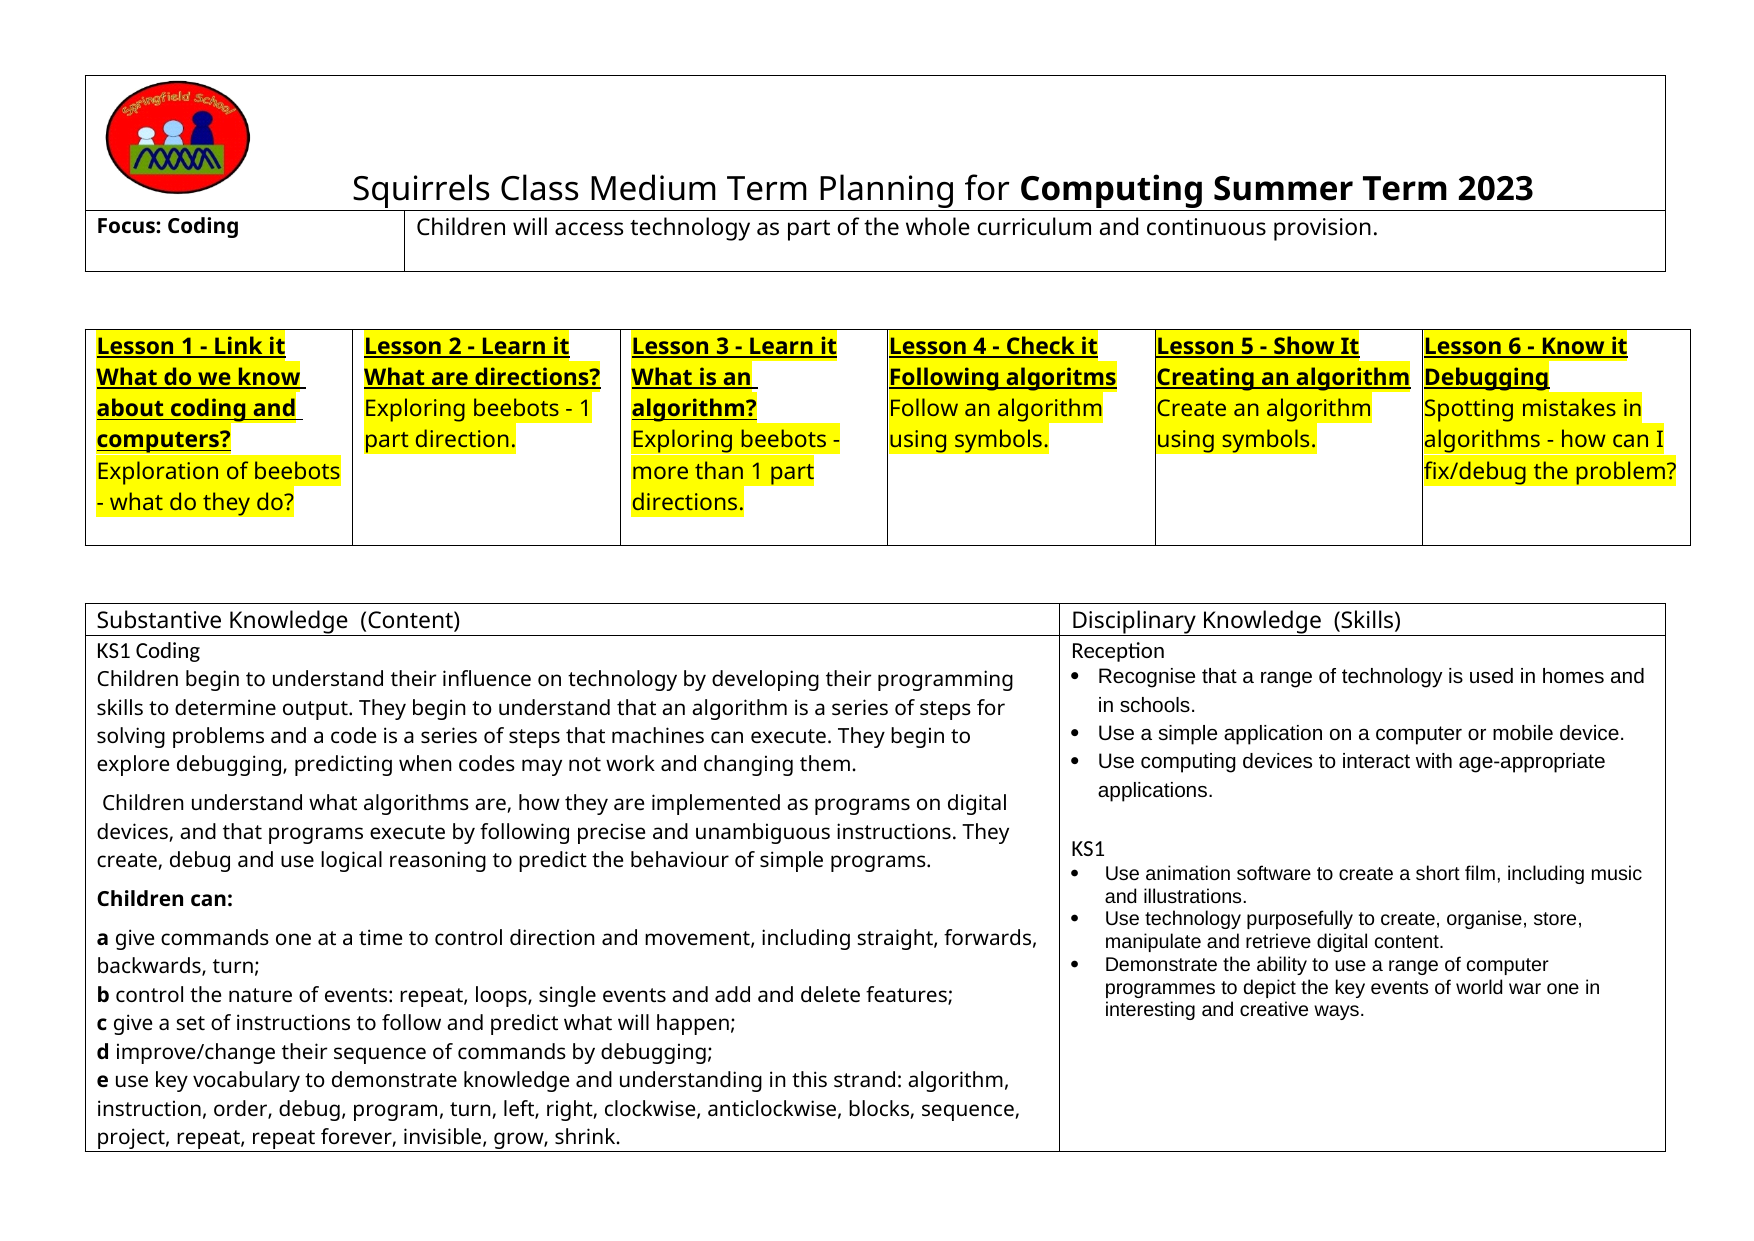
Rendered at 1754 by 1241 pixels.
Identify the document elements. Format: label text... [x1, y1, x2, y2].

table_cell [86, 636, 1059, 1151]
table_header Lesson 2 - Learn it What are directions? Exploring beebots - 1 part direction. [353, 330, 620, 545]
table_header Lesson 1 - Link it What do we know about coding and computers? Exploration of beebots - what do they do? [86, 330, 352, 545]
table_header Disciplinary Knowledge (Skills) [1060, 604, 1665, 635]
picture [96, 76, 257, 201]
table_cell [1060, 636, 1665, 1151]
table_header Lesson 3 - Learn it What is an algorithm? Exploring beebots - more than 1 part directions. [621, 330, 887, 545]
table_header Substantive Knowledge (Content) [86, 604, 1059, 635]
table_cell Focus: Coding [86, 211, 404, 271]
table_header Lesson 4 - Check it Following algoritms Follow an algorithm using symbols. [888, 330, 1155, 545]
table_header Lesson 6 - Know it Debugging Spotting mistakes in algorithms - how can I fix/debug the problem? [1423, 330, 1690, 545]
table_header Lesson 5 - Show It Creating an algorithm Create an algorithm using symbols. [1156, 330, 1422, 545]
table_cell Children will access technology as part of the whole curriculum and continuous provision. [405, 211, 1665, 271]
table_header Squirrels Class Medium Term Planning for Computing Summer Term 2023 [86, 76, 1665, 210]
